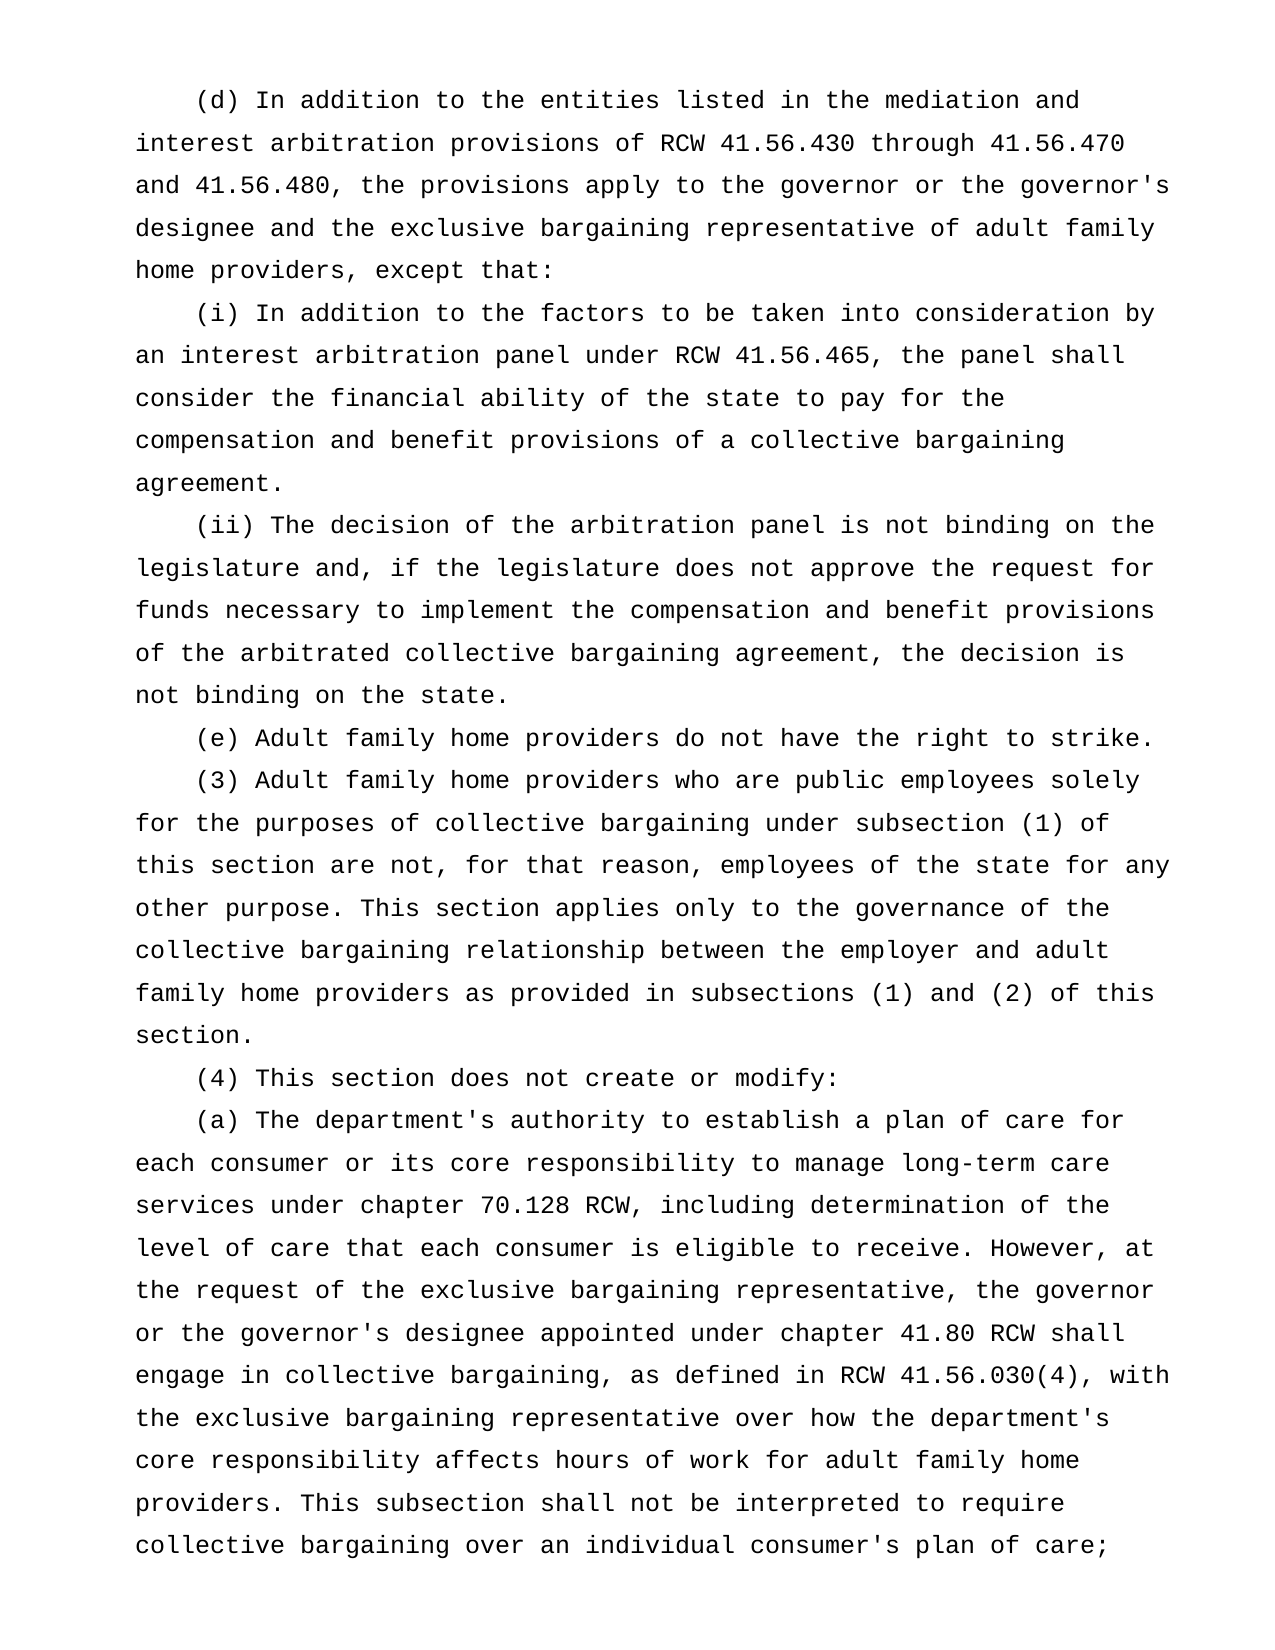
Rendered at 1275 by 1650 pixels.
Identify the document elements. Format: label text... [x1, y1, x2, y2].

text (e) Adult family home providers do not have the right to strike. [135, 712, 1170, 755]
text (3) Adult family home providers who are public employees solely for the purposes of collective bargaining under subsection (1) of this section are not, for that reason, employees of the state for any other purpose. This section applies only to the governance of the collective bargaining relationship between the employer and adult family home providers as provided in subsections (1) and (2) of this section. [135, 755, 1170, 1052]
text (d) In addition to the entities listed in the mediation and interest arbitration provisions of RCW 41.56.430 through 41.56.470 and 41.56.480, the provisions apply to the governor or the governor's designee and the exclusive bargaining representative of adult family home providers, except that: [135, 75, 1170, 287]
text (ii) The decision of the arbitration panel is not binding on the legislature and, if the legislature does not approve the request for funds necessary to implement the compensation and benefit provisions of the arbitrated collective bargaining agreement, the decision is not binding on the state. [135, 500, 1170, 712]
text (4) This section does not create or modify: [135, 1052, 1170, 1095]
text (a) The department's authority to establish a plan of care for each consumer or its core responsibility to manage long-term care services under chapter 70.128 RCW, including determination of the level of care that each consumer is eligible to receive. However, at the request of the exclusive bargaining representative, the governor or the governor's designee appointed under chapter 41.80 RCW shall engage in collective bargaining, as defined in RCW 41.56.030(4), with the exclusive bargaining representative over how the department's core responsibility affects hours of work for adult family home providers. This subsection shall not be interpreted to require collective bargaining over an individual consumer's plan of care; [135, 1095, 1170, 1562]
text (i) In addition to the factors to be taken into consideration by an interest arbitration panel under RCW 41.56.465, the panel shall consider the financial ability of the state to pay for the compensation and benefit provisions of a collective bargaining agreement. [135, 287, 1170, 500]
